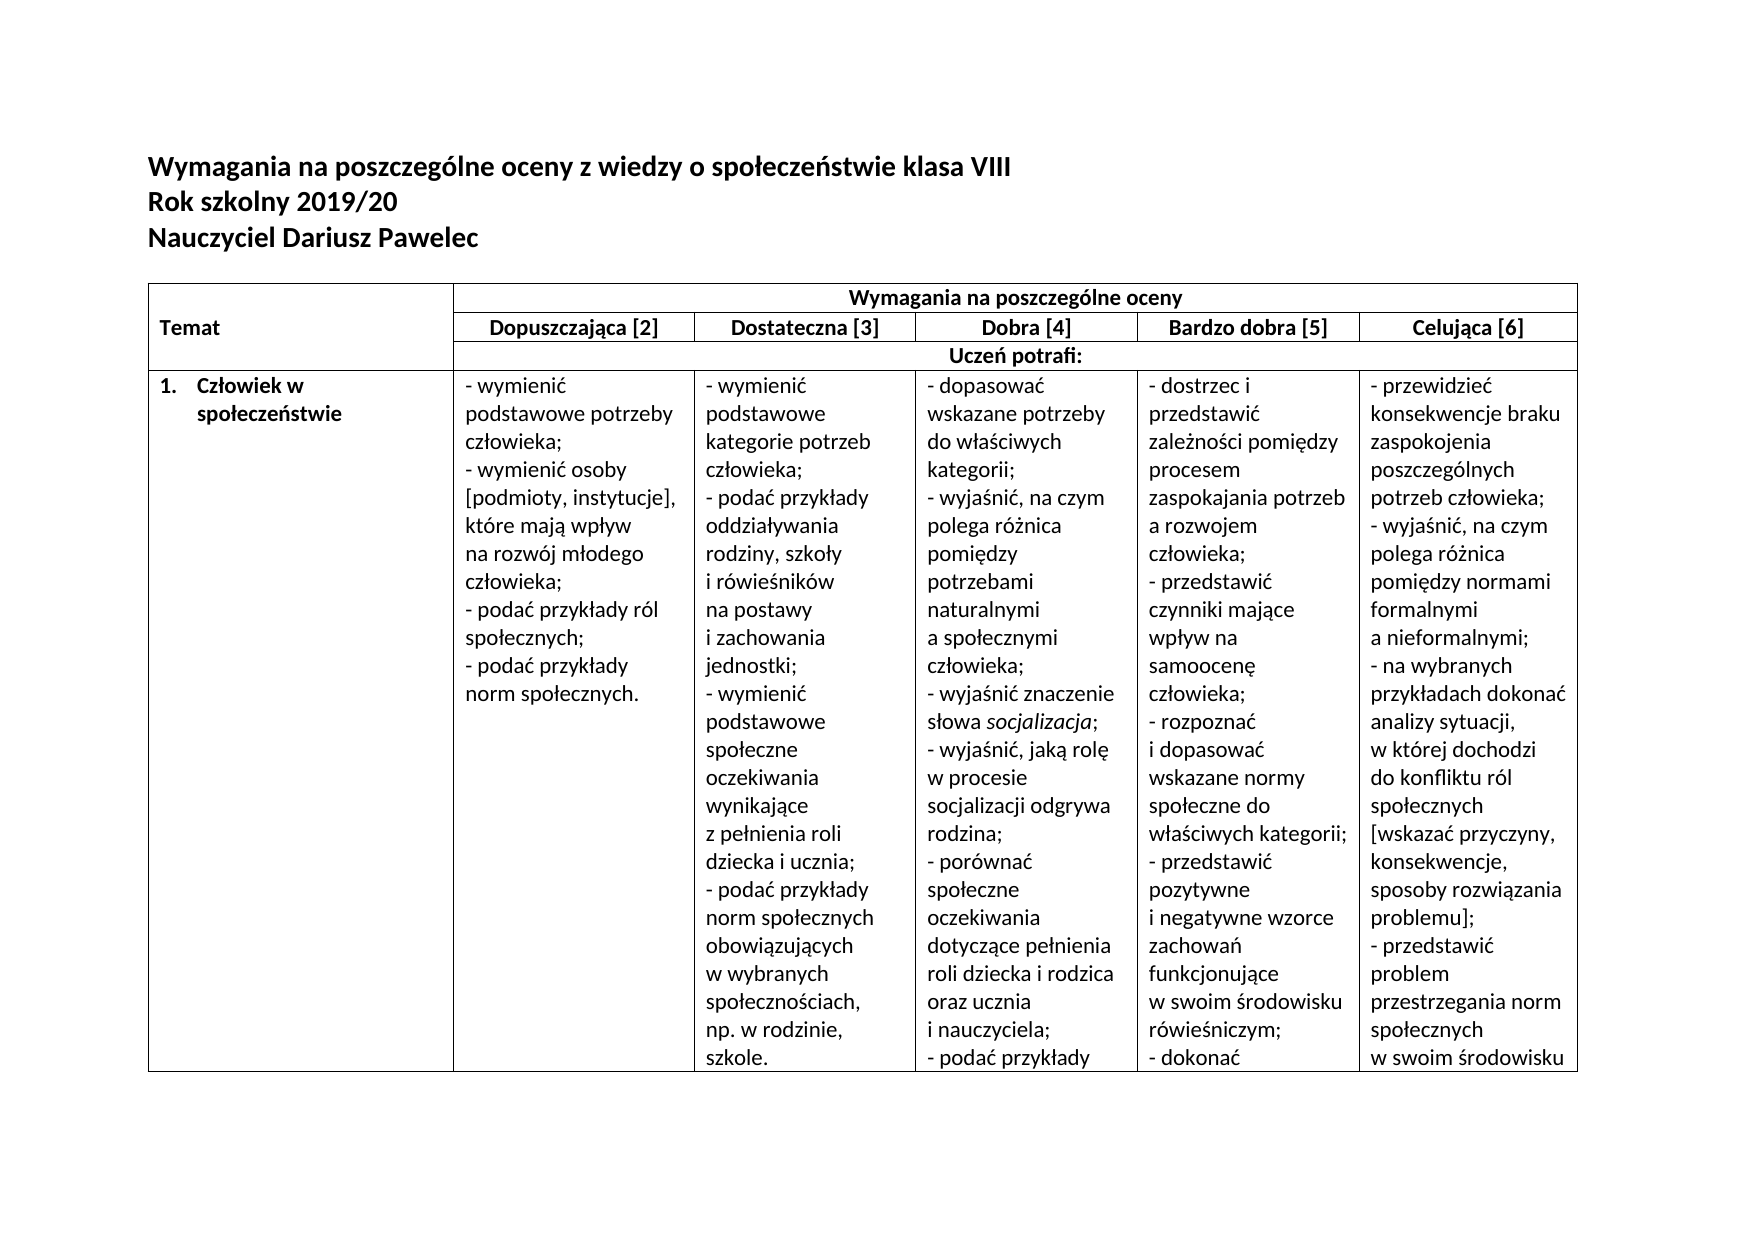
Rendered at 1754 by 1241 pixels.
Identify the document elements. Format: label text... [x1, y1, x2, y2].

table_cell Uczeń potrafi: [454, 342, 1577, 370]
text Nauczyciel Dariusz Pawelec [148, 219, 1606, 254]
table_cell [454, 371, 694, 1071]
table_header Wymagania na poszczególne oceny [454, 284, 1577, 312]
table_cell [695, 371, 915, 1071]
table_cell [1138, 371, 1359, 1071]
table_cell Dostateczna [3] [695, 313, 915, 341]
table_cell Dobra [4] [916, 313, 1137, 341]
text Wymagania na poszczególne oceny z wiedzy o społeczeństwie klasa VIII [148, 148, 1606, 183]
table_cell Bardzo dobra [5] [1138, 313, 1359, 341]
text Rok szkolny 2019/20 [148, 183, 1606, 219]
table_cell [1360, 371, 1577, 1071]
table_header Temat [149, 284, 453, 370]
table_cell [149, 371, 453, 1071]
table_cell Celująca [6] [1360, 313, 1577, 341]
table_cell Dopuszczająca [2] [454, 313, 694, 341]
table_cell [916, 371, 1137, 1071]
